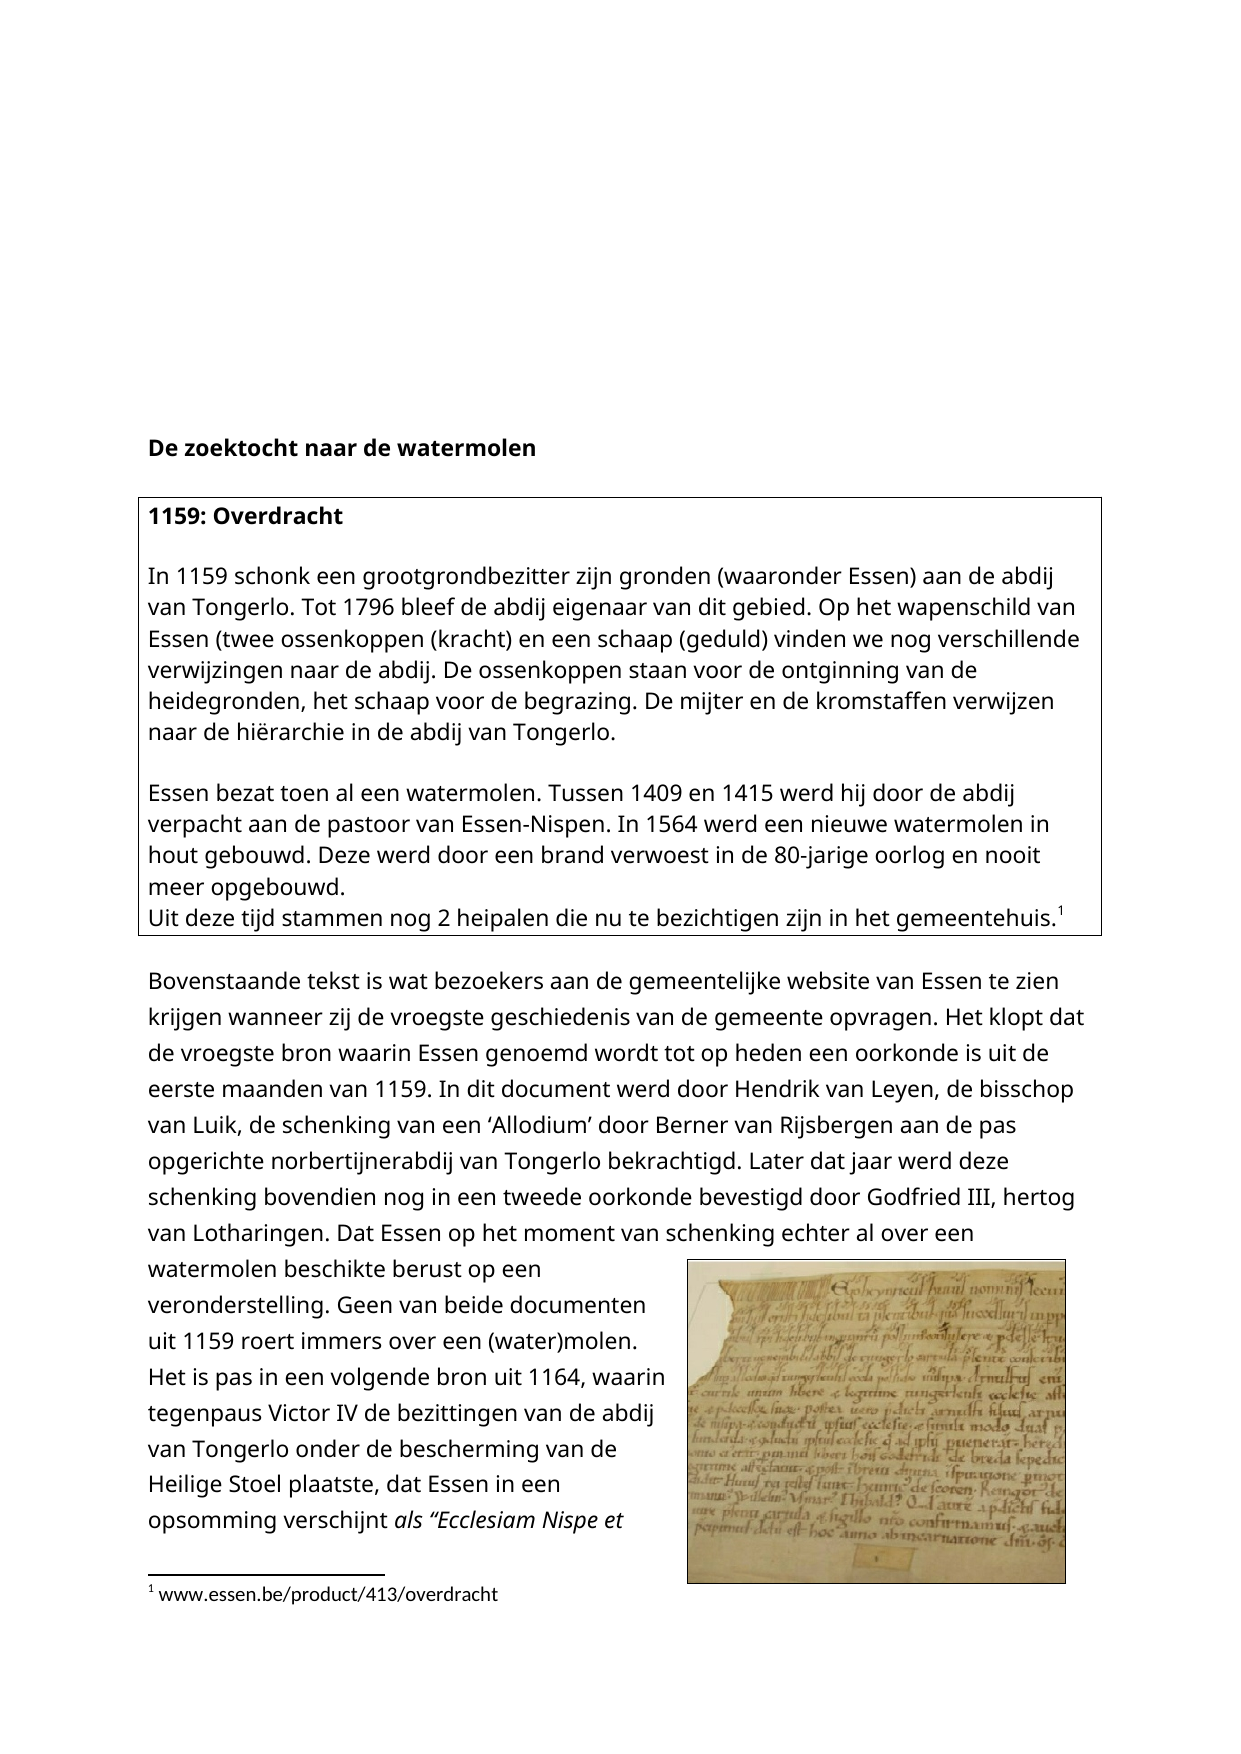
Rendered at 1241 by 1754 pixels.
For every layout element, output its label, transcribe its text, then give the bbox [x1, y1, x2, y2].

text De zoektocht naar de watermolen [148, 431, 1093, 463]
picture [688, 1260, 1065, 1583]
text In 1159 schonk een grootgrondbezitter zijn gronden (waaronder Essen) aan de abdij van Tongerlo. Tot 1796 bleef de abdij eigenaar van dit gebied. Op het wapenschild van Essen (twee ossenkoppen (kracht) en een schaap (geduld) vinden we nog verschillende verwijzingen naar de abdij. De ossenkoppen staan voor de ontginning van de heidegronden, het schaap voor de begrazing. De mijter en de kromstaffen verwijzen naar de hiërarchie in de abdij van Tongerlo. [139, 557, 1101, 748]
text Essen bezat toen al een watermolen. Tussen 1409 en 1415 werd hij door de abdij verpacht aan de pastoor van Essen-Nispen. In 1564 werd een nieuwe watermolen in hout gebouwd. Deze werd door een brand verwoest in de 80-jarige oorlog en nooit meer opgebouwd. Uit deze tijd stammen nog 2 heipalen die nu te bezichtigen zijn in het gemeentehuis. [139, 774, 1101, 935]
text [148, 965, 1093, 1536]
text 1159: Overdracht [139, 498, 1101, 531]
